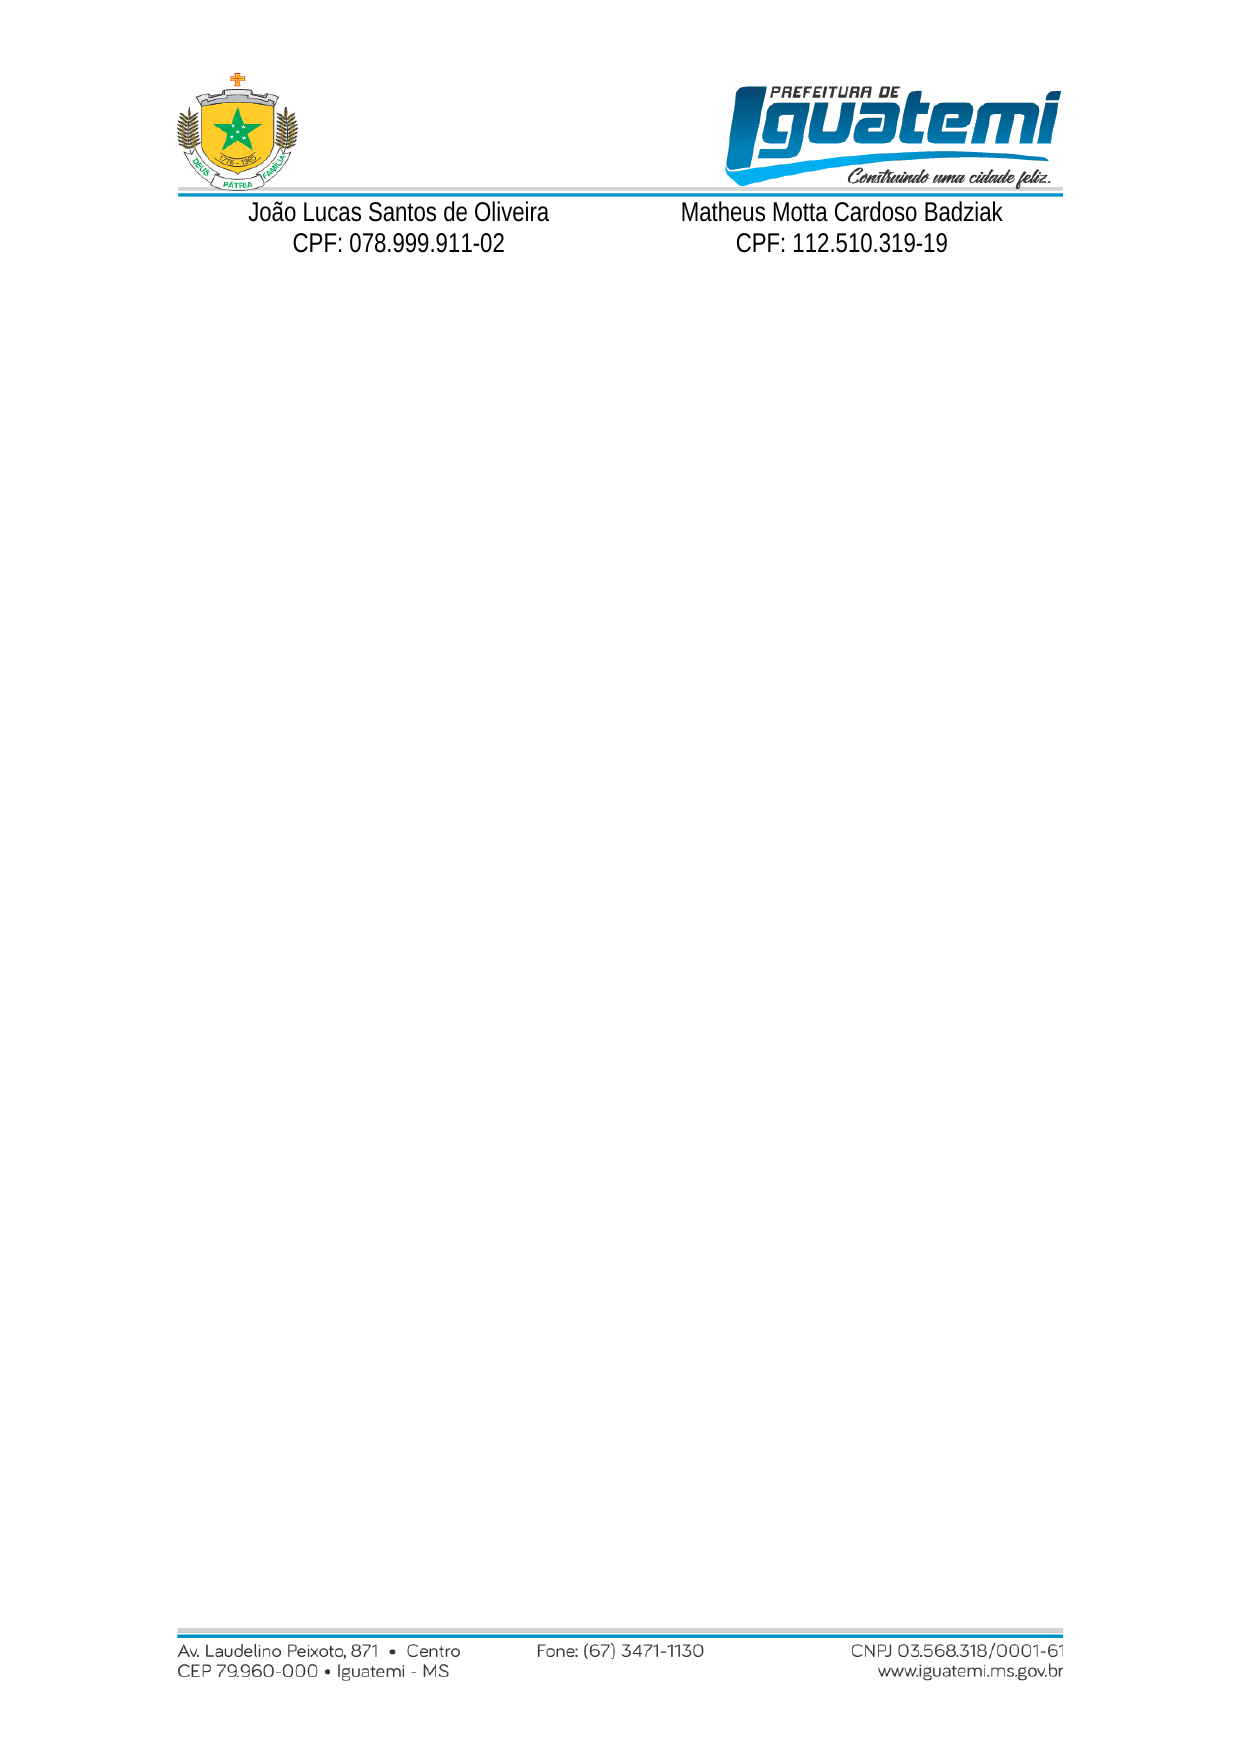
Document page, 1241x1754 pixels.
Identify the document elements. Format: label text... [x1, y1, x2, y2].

picture [177, 1628, 1063, 1634]
table_header _________________________________ João Lucas Santos de Oliveira CPF: 078.999.911-02 [177, 197, 620, 258]
picture [177, 73, 1063, 197]
picture [177, 1639, 1063, 1681]
table_header _________________________________ Matheus Motta Cardoso Badziak CPF: 112.510.319-19 [620, 197, 1063, 258]
